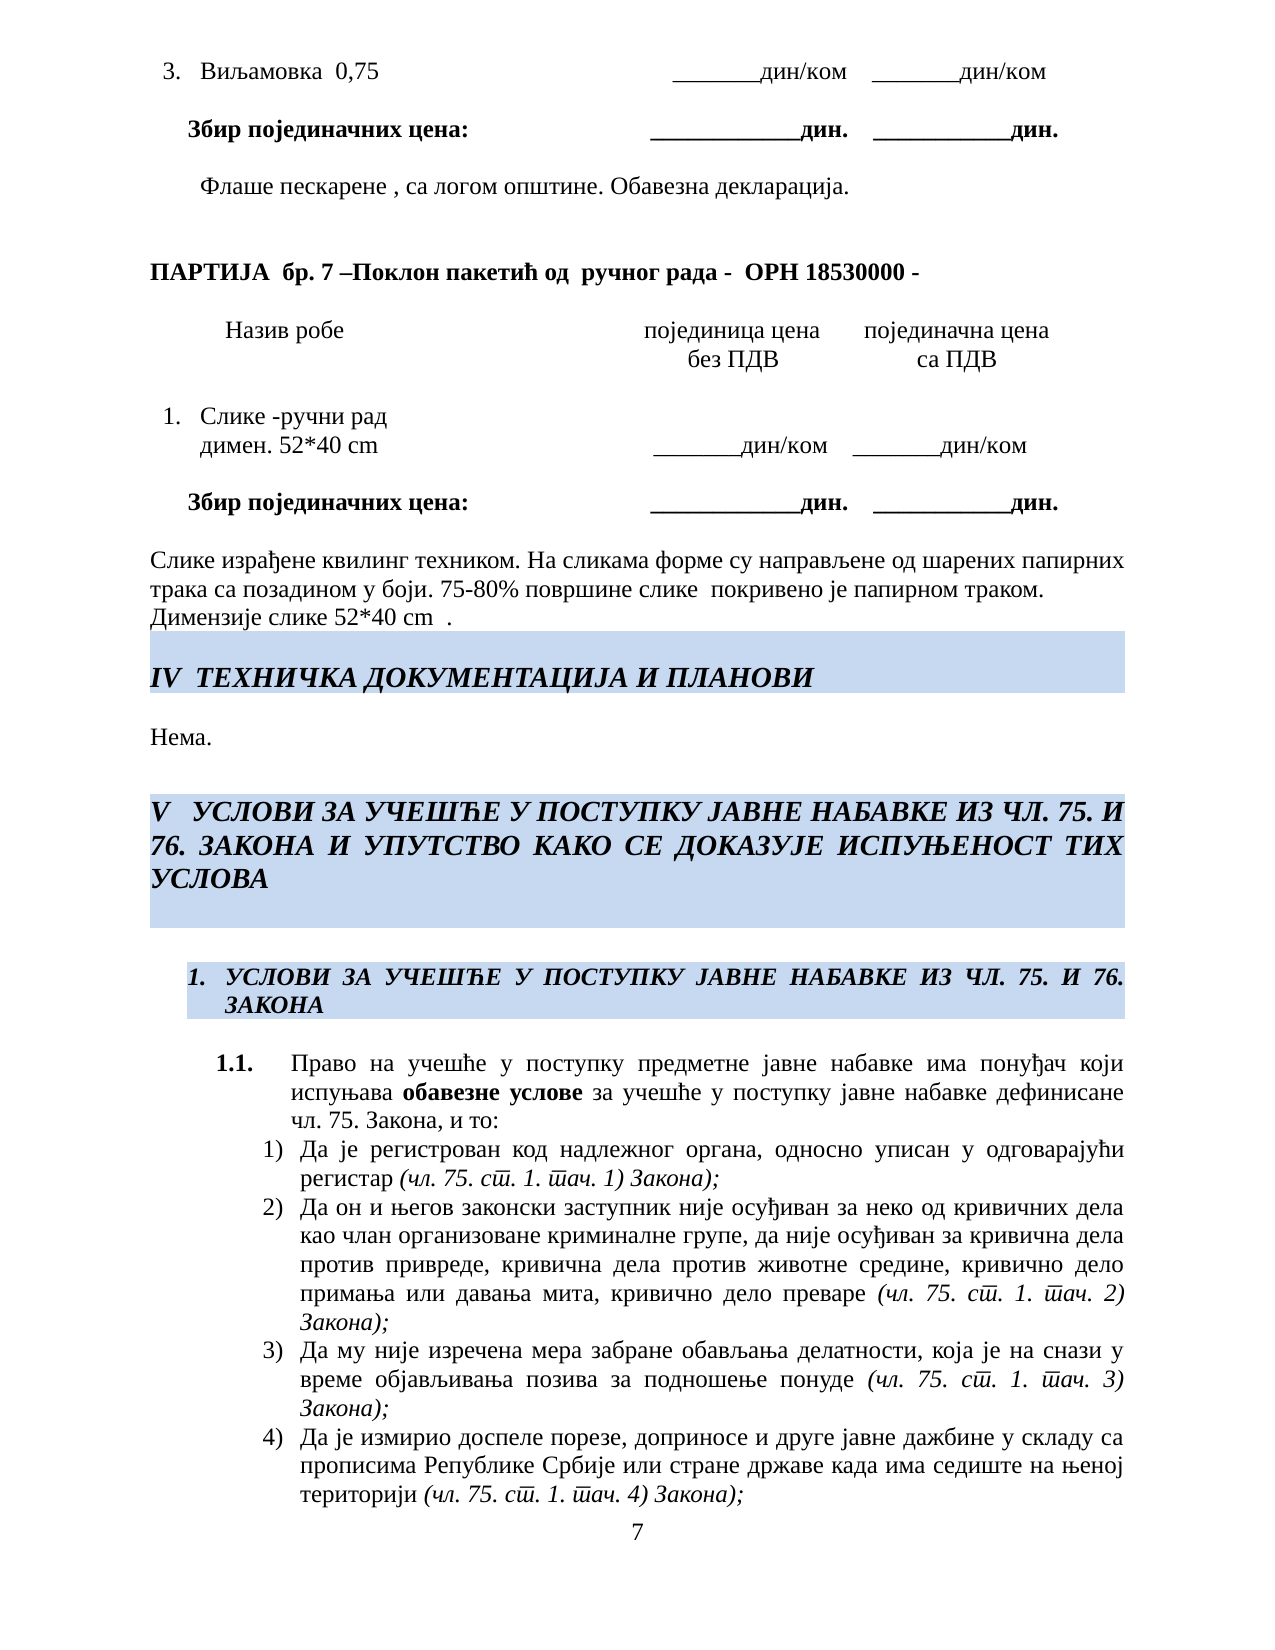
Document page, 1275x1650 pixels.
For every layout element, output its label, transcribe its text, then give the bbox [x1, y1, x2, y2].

text IV ТЕХНИЧКА ДОКУМЕНТАЦИЈА И ПЛАНОВИ [150, 660, 1125, 693]
list Да је измирио доспеле порезе, доприносе и друге јавне дажбине у складу са прописима Републике Србије или стране државе када има седиште на њеној територији (чл. 75. ст. 1. тач. 4) Закона); [262, 1422, 1125, 1508]
text Збир појединачних цена: ____________дин. ___________дин. [187, 114, 1125, 142]
list Право на учешће у поступку предметне јавне набавке има понуђач који испуњава обавезне услове за учешће у поступку јавне набавке дефинисане чл. 75. Закона, и то: [216, 1048, 1125, 1134]
list Виљамовка 0,75 _______дин/ком _______дин/ком [162, 56, 1125, 85]
text Назив робе појединица цена појединачна цена [150, 315, 1125, 344]
list Флаше пескарене , са логом општине. Обавезна декларација. [200, 171, 1125, 200]
list Да му није изречена мера забране обављања делатности, која је на снази у време објављивања позива за подношење понуде (чл. 75. ст. 1. тач. 3) Закона); [262, 1336, 1125, 1422]
list Да он и његов законски заступник није осуђиван за неко од кривичних дела као члан организоване криминалне групе, да није осуђиван за кривична дела против привреде, кривична дела против животне средине, кривично дело примања или давања мита, кривично дело преваре (чл. 75. ст. 1. тач. 2) Закона); [262, 1192, 1125, 1336]
list Слике -ручни рад [162, 401, 1125, 430]
list УСЛОВИ ЗА УЧЕШЋЕ У ПОСТУПКУ ЈАВНЕ НАБАВКЕ ИЗ ЧЛ. 75. И 76. ЗАКОНА [187, 962, 1125, 1019]
text Нема. [150, 722, 1125, 751]
text ПАРТИЈА бр. 7 –Поклон пакетић од ручног рада - ОРН 18530000 - [150, 257, 1125, 286]
text Збир појединачних цена: ____________дин. ___________дин. [187, 487, 1125, 516]
text Слике израђене квилинг техником. На сликама форме су направљене од шарених папирних трака са позадином у боји. 75-80% површине слике покривено је папирном траком. [150, 545, 1125, 602]
list димен. 52*40 cm _______дин/ком _______дин/ком [200, 430, 1125, 459]
text без ПДВ са ПДВ [150, 344, 1125, 372]
text Димензије слике 52*40 cm . [150, 602, 1125, 631]
text V УСЛОВИ ЗА УЧЕШЋЕ У ПОСТУПКУ ЈАВНЕ НАБАВКЕ ИЗ ЧЛ. 75. И 76. ЗАКОНА И УПУТСТВО КАКО СЕ ДОКАЗУЈЕ ИСПУЊЕНОСТ ТИХ УСЛОВА [150, 794, 1125, 895]
list Да је регистрован код надлежног органа, односно уписан у одговарајући регистар (чл. 75. ст. 1. тач. 1) Закона); [262, 1134, 1125, 1192]
